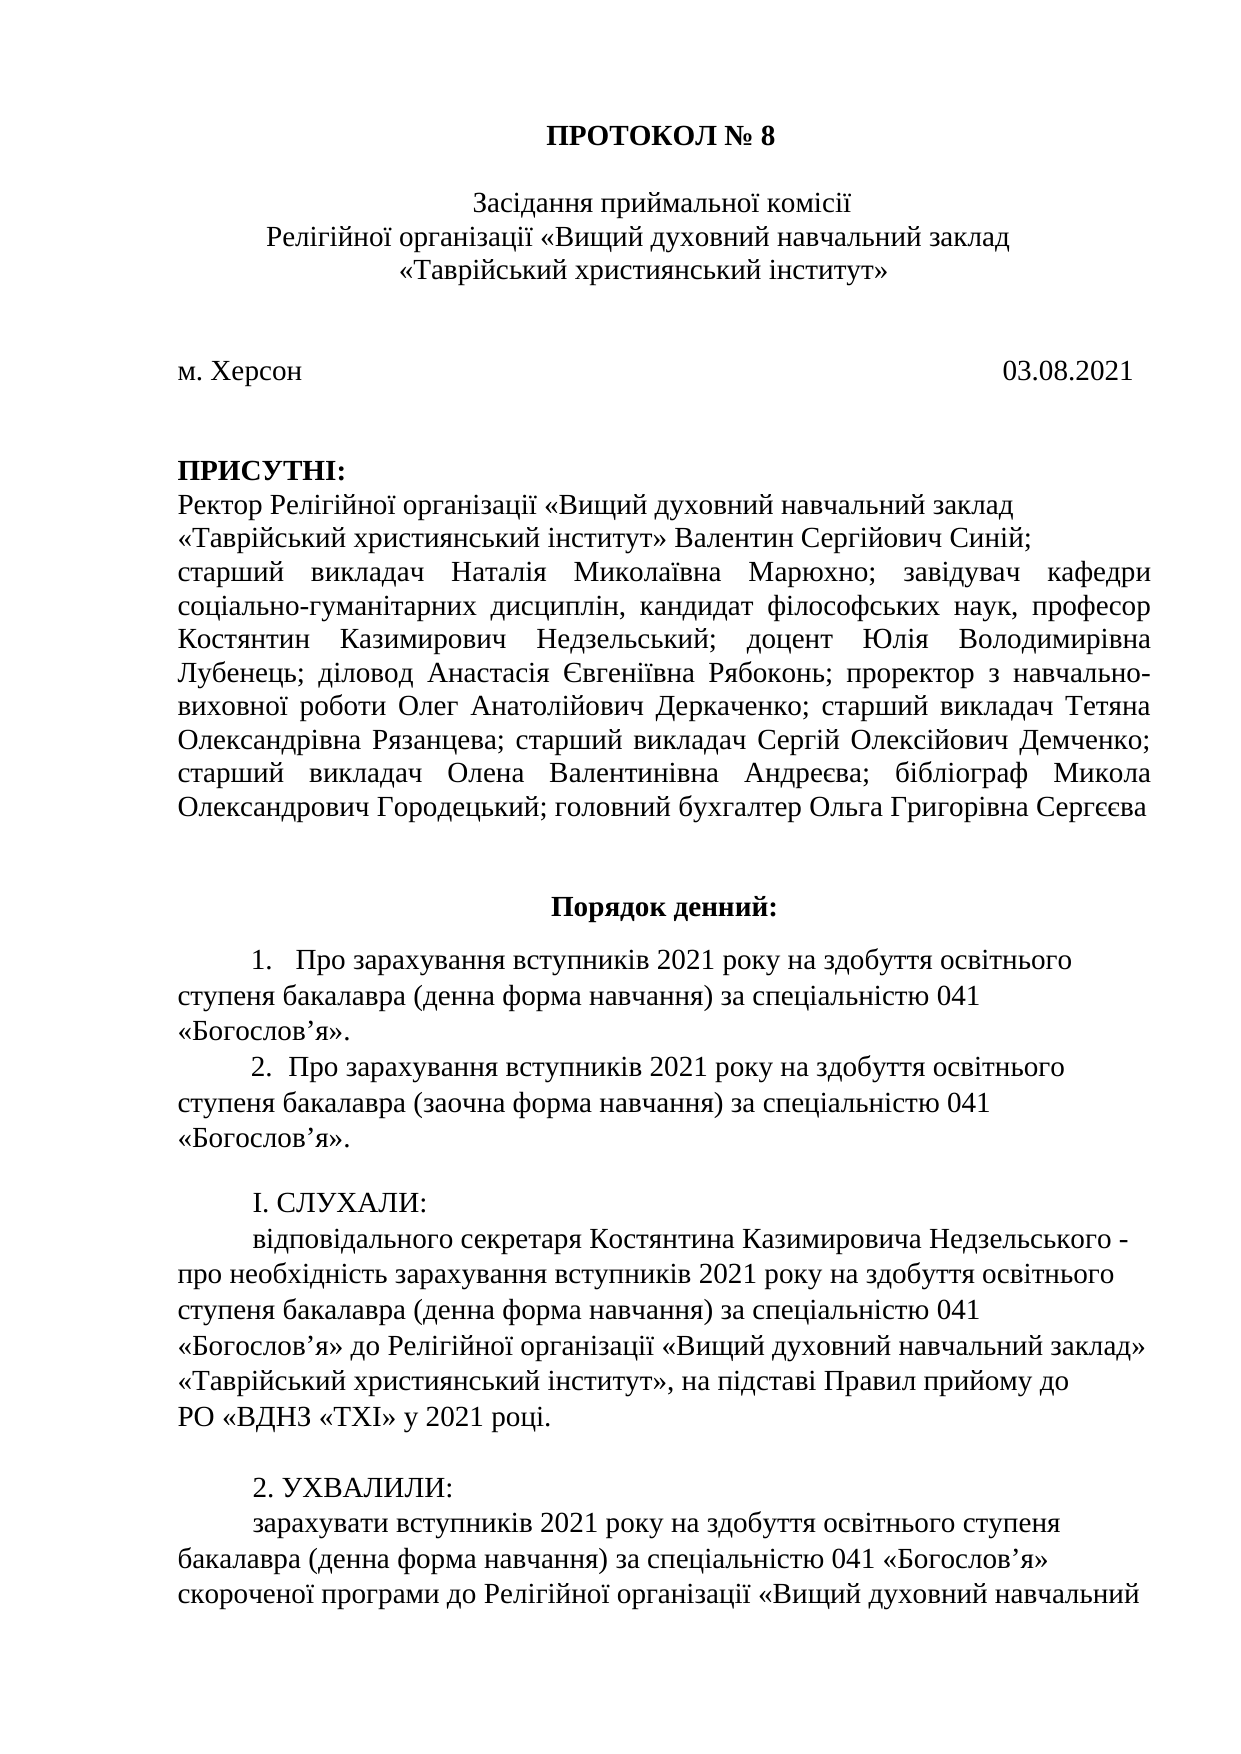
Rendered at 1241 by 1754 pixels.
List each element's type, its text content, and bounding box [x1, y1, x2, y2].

text «Таврійський християнський інститут» [383, 252, 1152, 286]
text I. СЛУХАЛИ: відповідального секретаря Костянтина Казимировича Недзельського - про необхідність зарахування вступників 2021 року на здобуття освітнього [177, 1186, 1152, 1290]
text ступеня бакалавра (денна форма навчання) за спеціальністю 041 «Богослов’я». [177, 978, 1152, 1047]
text «Таврійський християнський інститут» Валентин Сергійович Синій; [177, 521, 1152, 554]
text ПРОТОКОЛ № 8 [472, 118, 1152, 152]
text м. Херсон 03.08.2021 [177, 353, 1152, 386]
text ПРИСУТНІ: [177, 453, 1152, 487]
text Релігійної організації «Вищий духовний навчальний заклад [177, 219, 1152, 252]
text Ректор Релігійної організації «Вищий духовний навчальний заклад [177, 487, 1152, 521]
text Засідання приймальної комісії [383, 185, 1152, 219]
text Порядок денний: [177, 889, 1152, 923]
list Про зарахування вступників 2021 року на здобуття освітнього [251, 1049, 1152, 1082]
list Про зарахування вступників 2021 року на здобуття освітнього [251, 942, 1152, 975]
text ступеня бакалавра (денна форма навчання) за спеціальністю 041 «Богослов’я» до Релігійної організації «Вищий духовний навчальний заклад» «Таврійський християнський інститут», на підставі Правил прийому до [177, 1292, 1152, 1397]
text старший викладач Наталія Миколаївна Марюхно; завідувач кафедри соціально-гуманітарних дисциплін, кандидат філософських наук, професор Костянтин Казимирович Недзельський; доцент Юлія Володимирівна Лубенець; діловод Анастасія Євгеніївна Рябоконь; проректор з навчально-виховної роботи Олег Анатолійович Деркаченко; старший викладач Тетяна Олександрівна Рязанцева; старший викладач Сергій Олексійович Демченко; старший викладач Олена Валентинівна Андреєва; бібліограф Микола Олександрович Городецький; головний бухгалтер Ольга Григорівна Сергєєва [177, 554, 1152, 822]
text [177, 1399, 1152, 1610]
text ступеня бакалавра (заочна форма навчання) за спеціальністю 041 «Богослов’я». [177, 1085, 1152, 1184]
